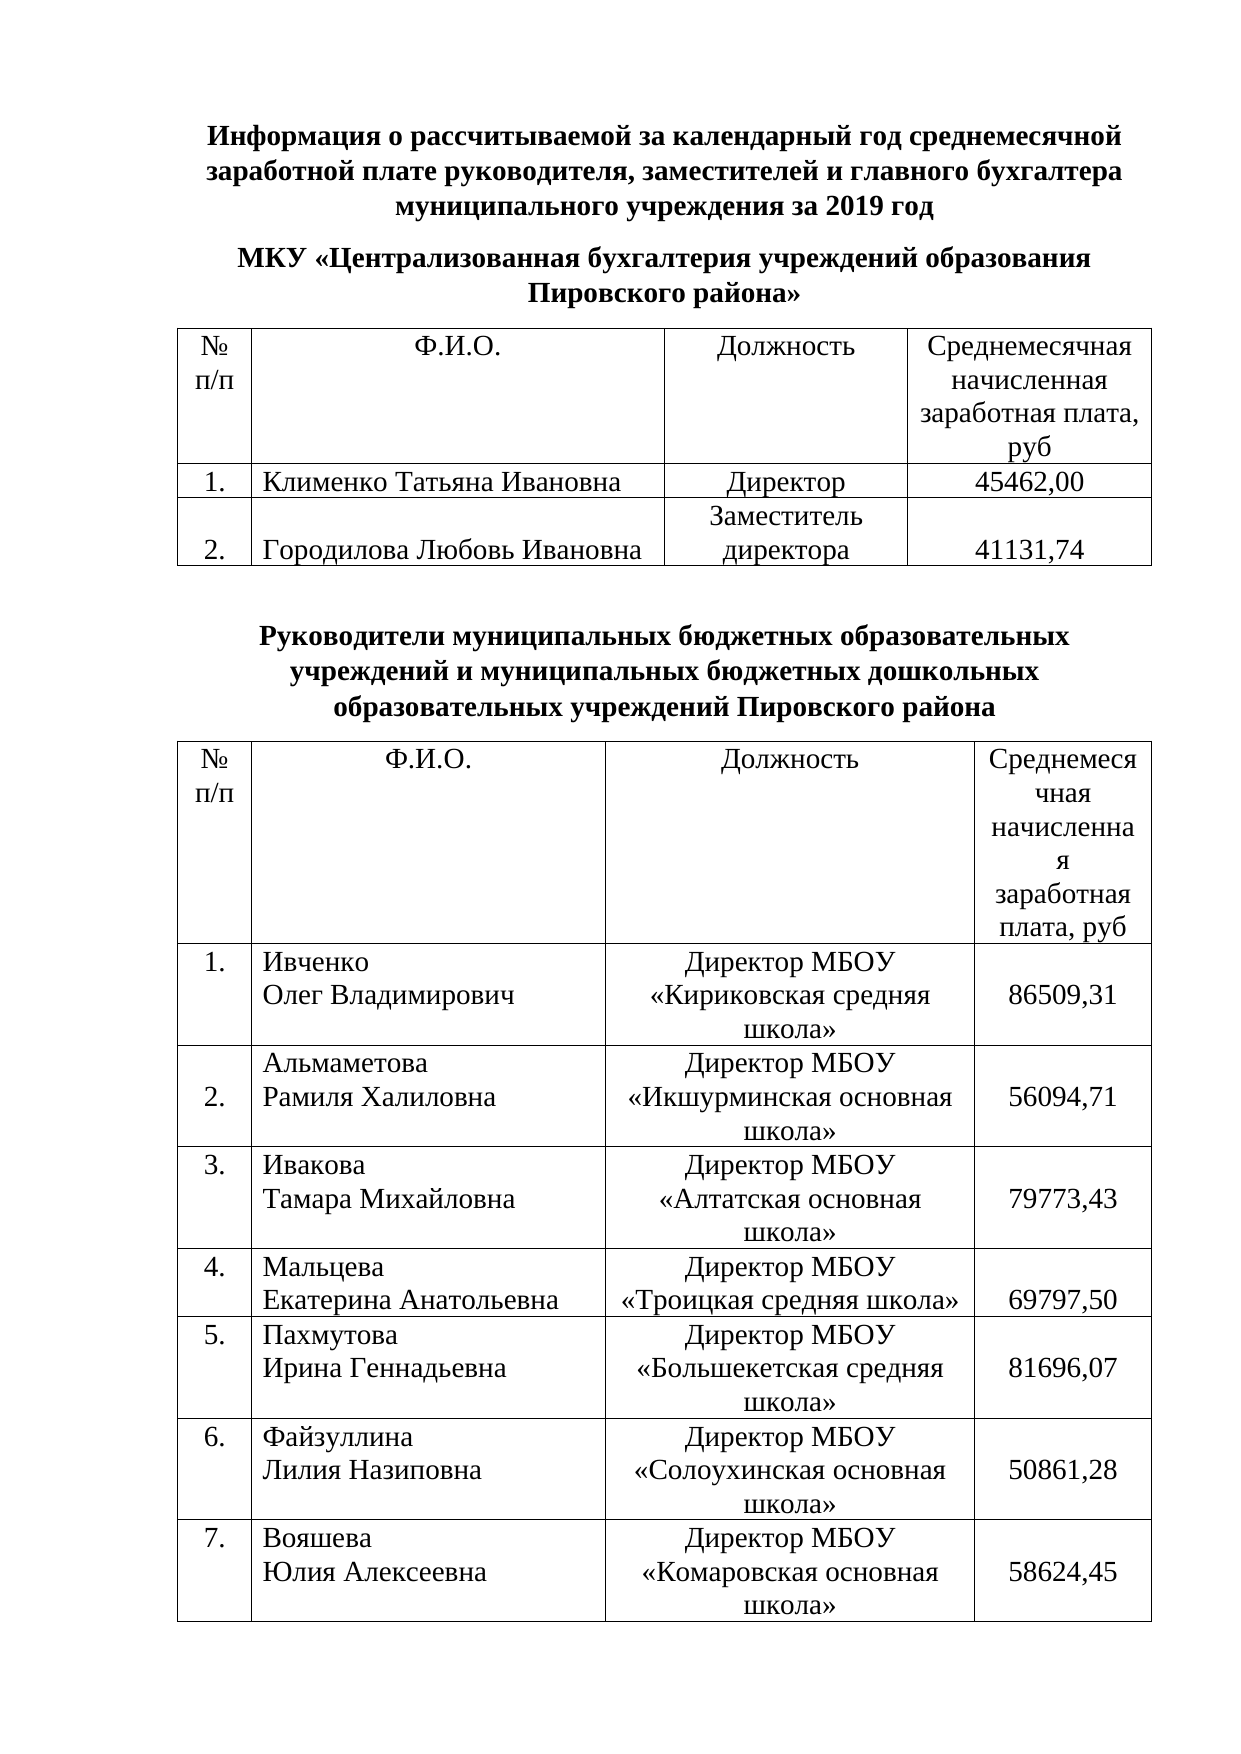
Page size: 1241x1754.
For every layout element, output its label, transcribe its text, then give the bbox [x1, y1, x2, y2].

table_cell Директор МБОУ «Алтатская основная школа» [606, 1147, 974, 1248]
table_header Должность [606, 742, 974, 943]
text Руководители муниципальных бюджетных образовательных учреждений и муниципальных бюджетных дошкольных образовательных учреждений Пировского района [177, 618, 1152, 722]
table_cell 2. [178, 1046, 251, 1146]
table_header Должность [665, 329, 907, 463]
table_cell Директор МБОУ «Икшурминская основная школа» [606, 1046, 974, 1146]
table_cell Директор МБОУ «Большекетская средняя школа» [606, 1317, 974, 1418]
table_header № п/п [178, 742, 251, 943]
table_cell 41131,74 [908, 498, 1151, 565]
table_cell 86509,31 [975, 944, 1151, 1044]
table_cell 69797,50 [975, 1249, 1151, 1316]
table_cell Заместитель директора [665, 498, 907, 565]
table_cell 4. [178, 1249, 251, 1316]
table_cell 58624,45 [975, 1520, 1151, 1621]
table_cell 7. [178, 1520, 251, 1621]
table_header Ф.И.О. [252, 329, 664, 463]
text МКУ «Централизованная бухгалтерия учреждений образования Пировского района» [177, 240, 1152, 309]
table_header Среднемесячная начисленная заработная плата, руб [975, 742, 1151, 943]
table_cell Директор МБОУ «Троицкая средняя школа» [606, 1249, 974, 1316]
table_cell 3. [178, 1147, 251, 1248]
text Информация о рассчитываемой за календарный год среднемесячной заработной плате руководителя, заместителей и главного бухгалтера муниципального учреждения за 2019 год [177, 118, 1152, 222]
table_cell Директор [665, 464, 907, 497]
table_cell 56094,71 [975, 1046, 1151, 1146]
table_cell 1. [178, 944, 251, 1044]
table_cell 79773,43 [975, 1147, 1151, 1248]
table_cell Директор МБОУ «Кириковская средняя школа» [606, 944, 974, 1044]
table_header Среднемесячная начисленная заработная плата, руб [908, 329, 1151, 463]
table_cell 6. [178, 1419, 251, 1519]
table_cell 2. [178, 498, 251, 565]
table_cell 81696,07 [975, 1317, 1151, 1418]
table_cell Директор МБОУ «Комаровская основная школа» [606, 1520, 974, 1621]
table_cell Альмаметова Рамиля Халиловна [252, 1046, 605, 1146]
table_cell Файзуллина Лилия Назиповна [252, 1419, 605, 1519]
table_cell Клименко Татьяна Ивановна [252, 464, 664, 497]
table_cell Городилова Любовь Ивановна [252, 498, 664, 565]
table_cell Пахмутова Ирина Геннадьевна [252, 1317, 605, 1418]
table_header Ф.И.О. [252, 742, 605, 943]
table_cell 1. [178, 464, 251, 497]
table_cell Ивченко Олег Владимирович [252, 944, 605, 1044]
table_header № п/п [178, 329, 251, 463]
table_cell 50861,28 [975, 1419, 1151, 1519]
table_cell 45462,00 [908, 464, 1151, 497]
table_cell Ивакова Тамара Михайловна [252, 1147, 605, 1248]
table_cell 5. [178, 1317, 251, 1418]
table_cell Мальцева Екатерина Анатольевна [252, 1249, 605, 1316]
table_cell Директор МБОУ «Солоухинская основная школа» [606, 1419, 974, 1519]
table_cell Вояшева Юлия Алексеевна [252, 1520, 605, 1621]
